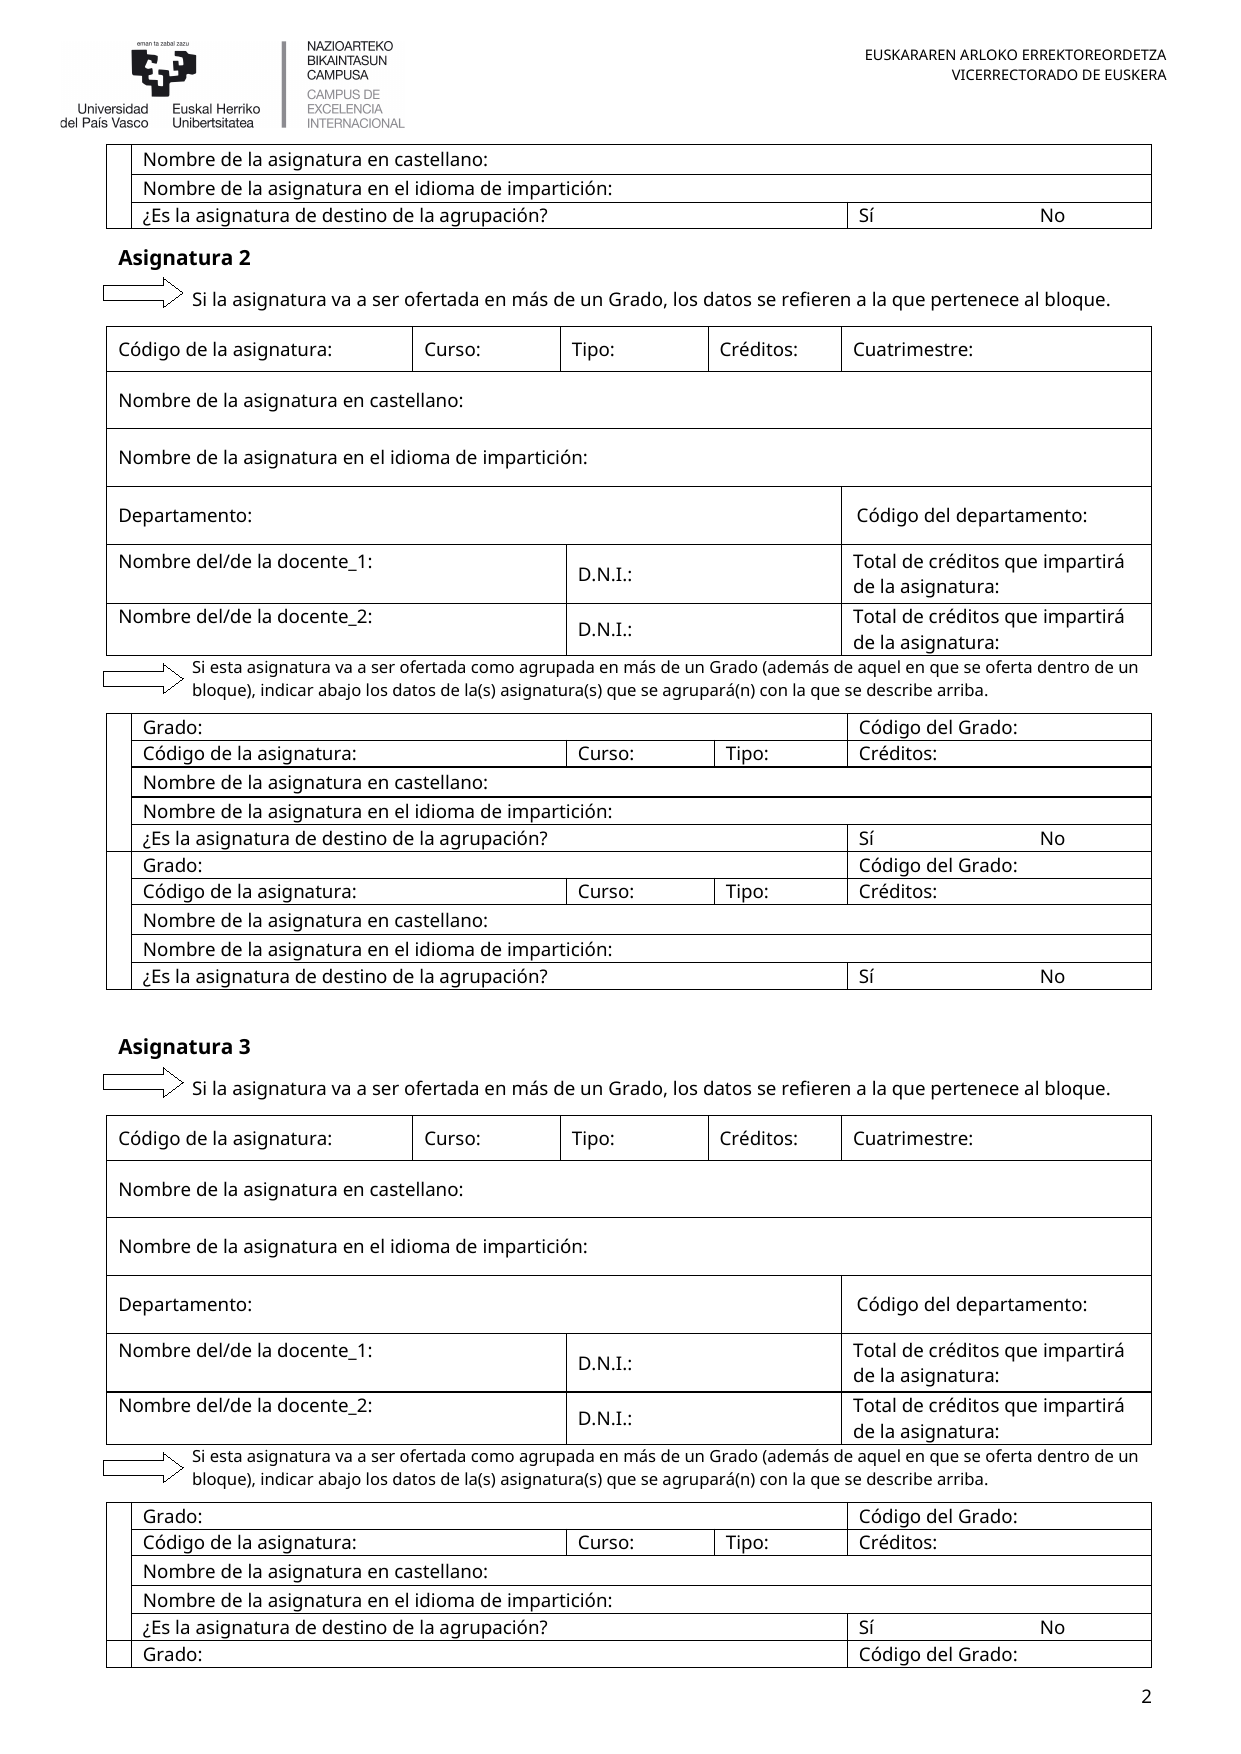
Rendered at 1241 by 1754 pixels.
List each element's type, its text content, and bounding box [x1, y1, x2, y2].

table_cell Nombre del/de la docente_2: [107, 1393, 566, 1443]
table_cell Grado: [132, 1641, 847, 1667]
table_cell Nombre del/de la docente_2: [107, 604, 566, 654]
table_cell [107, 714, 131, 851]
table_cell Departamento: [107, 1276, 841, 1333]
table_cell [132, 175, 1151, 202]
table_cell Sí No [848, 203, 1151, 228]
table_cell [132, 1586, 1151, 1613]
table_cell Nombre de la asignatura en el idioma de impartición: [132, 798, 1151, 824]
table_header Créditos: [709, 1116, 841, 1160]
table_cell Sí No [848, 1614, 1151, 1640]
table_cell Tipo: [715, 1530, 847, 1555]
table_cell Total de créditos que impartirá de la asignatura: [842, 1334, 1151, 1391]
table_cell Créditos: [848, 1530, 1151, 1555]
text Asignatura 3 [118, 1032, 1152, 1061]
table_cell Nombre de la asignatura en castellano: [132, 145, 1151, 174]
table_cell D.N.I.: [567, 545, 841, 602]
table_cell Grado: [132, 852, 847, 878]
table_cell D.N.I.: [567, 1334, 841, 1391]
table_cell ¿Es la asignatura de destino de la agrupación? [132, 825, 847, 851]
table_cell Grado: [132, 1503, 847, 1528]
table_cell ¿Es la asignatura de destino de la agrupación? [132, 963, 847, 989]
table_cell Tipo: [715, 741, 847, 766]
table_cell Total de créditos que impartirá de la asignatura: [842, 1393, 1151, 1443]
table_cell Nombre del/de la docente_1: [107, 1334, 566, 1391]
table_cell Código del departamento: [842, 1276, 1151, 1333]
table_cell Nombre de la asignatura en castellano: [107, 372, 1151, 428]
table_cell D.N.I.: [567, 1393, 841, 1443]
table_cell [107, 1641, 131, 1667]
table_header Créditos: [709, 327, 841, 371]
table_cell Código del Grado: [848, 852, 1151, 878]
table_cell Grado: [132, 714, 847, 739]
table_cell Créditos: [848, 879, 1151, 904]
table_cell Nombre de la asignatura en el idioma de impartición: [107, 1218, 1151, 1275]
table_cell Total de créditos que impartirá de la asignatura: [842, 545, 1151, 602]
table_cell Nombre del/de la docente_1: [107, 545, 566, 602]
table_header Código de la asignatura: [107, 327, 412, 371]
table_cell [132, 203, 847, 228]
table_cell Total de créditos que impartirá de la asignatura: [842, 604, 1151, 654]
table_header Tipo: [561, 327, 708, 371]
table_header Cuatrimestre: [842, 327, 1151, 371]
table_cell Nombre de la asignatura en castellano: [132, 905, 1151, 934]
table_cell Código de la asignatura: [132, 879, 566, 904]
table_cell Nombre de la asignatura en el idioma de impartición: [107, 429, 1151, 486]
table_cell Si esta asignatura va a ser ofertada como agrupada en más de un Grado (además de aquel en que se oferta dentro de un bloque), indicar abajo los datos de la(s) asignatura(s) que se agrupará(n) con la que se describe arriba. [107, 1445, 1152, 1502]
table_cell Nombre de la asignatura en el idioma de impartición: [132, 935, 1151, 962]
table_cell Nombre de la asignatura en castellano: [132, 768, 1151, 796]
table_cell Nombre de la asignatura en castellano: [132, 1556, 1151, 1585]
table_cell Si esta asignatura va a ser ofertada como agrupada en más de un Grado (además de aquel en que se oferta dentro de un bloque), indicar abajo los datos de la(s) asignatura(s) que se agrupará(n) con la que se describe arriba. [107, 656, 1152, 713]
text Asignatura 2 [118, 243, 1152, 272]
table_cell [107, 852, 131, 989]
table_cell Código de la asignatura: [132, 1530, 566, 1555]
table_cell Curso: [567, 1530, 714, 1555]
table_cell Nombre de la asignatura en castellano: [107, 1161, 1151, 1217]
text Si la asignatura va a ser ofertada en más de un Grado, los datos se refieren a la que pertenece al bloque. [192, 1075, 1152, 1101]
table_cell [132, 1614, 847, 1640]
table_cell Código del Grado: [848, 714, 1151, 739]
table_header Tipo: [561, 1116, 708, 1160]
table_cell D.N.I.: [567, 604, 841, 654]
table_cell Curso: [567, 879, 714, 904]
table_header Curso: [413, 327, 560, 371]
table_header Cuatrimestre: [842, 1116, 1151, 1160]
table_header Código de la asignatura: [107, 1116, 412, 1160]
table_cell Departamento: [107, 487, 841, 544]
text Si la asignatura va a ser ofertada en más de un Grado, los datos se refieren a la que pertenece al bloque. [192, 286, 1152, 312]
table_cell Sí No [848, 825, 1151, 851]
table_header Curso: [413, 1116, 560, 1160]
table_cell [107, 1503, 131, 1640]
table_cell Código del Grado: [848, 1641, 1151, 1667]
table_cell Sí No [848, 963, 1151, 989]
table_cell Código del departamento: [842, 487, 1151, 544]
table_cell Créditos: [848, 741, 1151, 766]
table_cell Curso: [567, 741, 714, 766]
table_cell Código del Grado: [848, 1503, 1151, 1528]
picture [60, 41, 405, 128]
table_cell Código de la asignatura: [132, 741, 566, 766]
table_cell Tipo: [715, 879, 847, 904]
